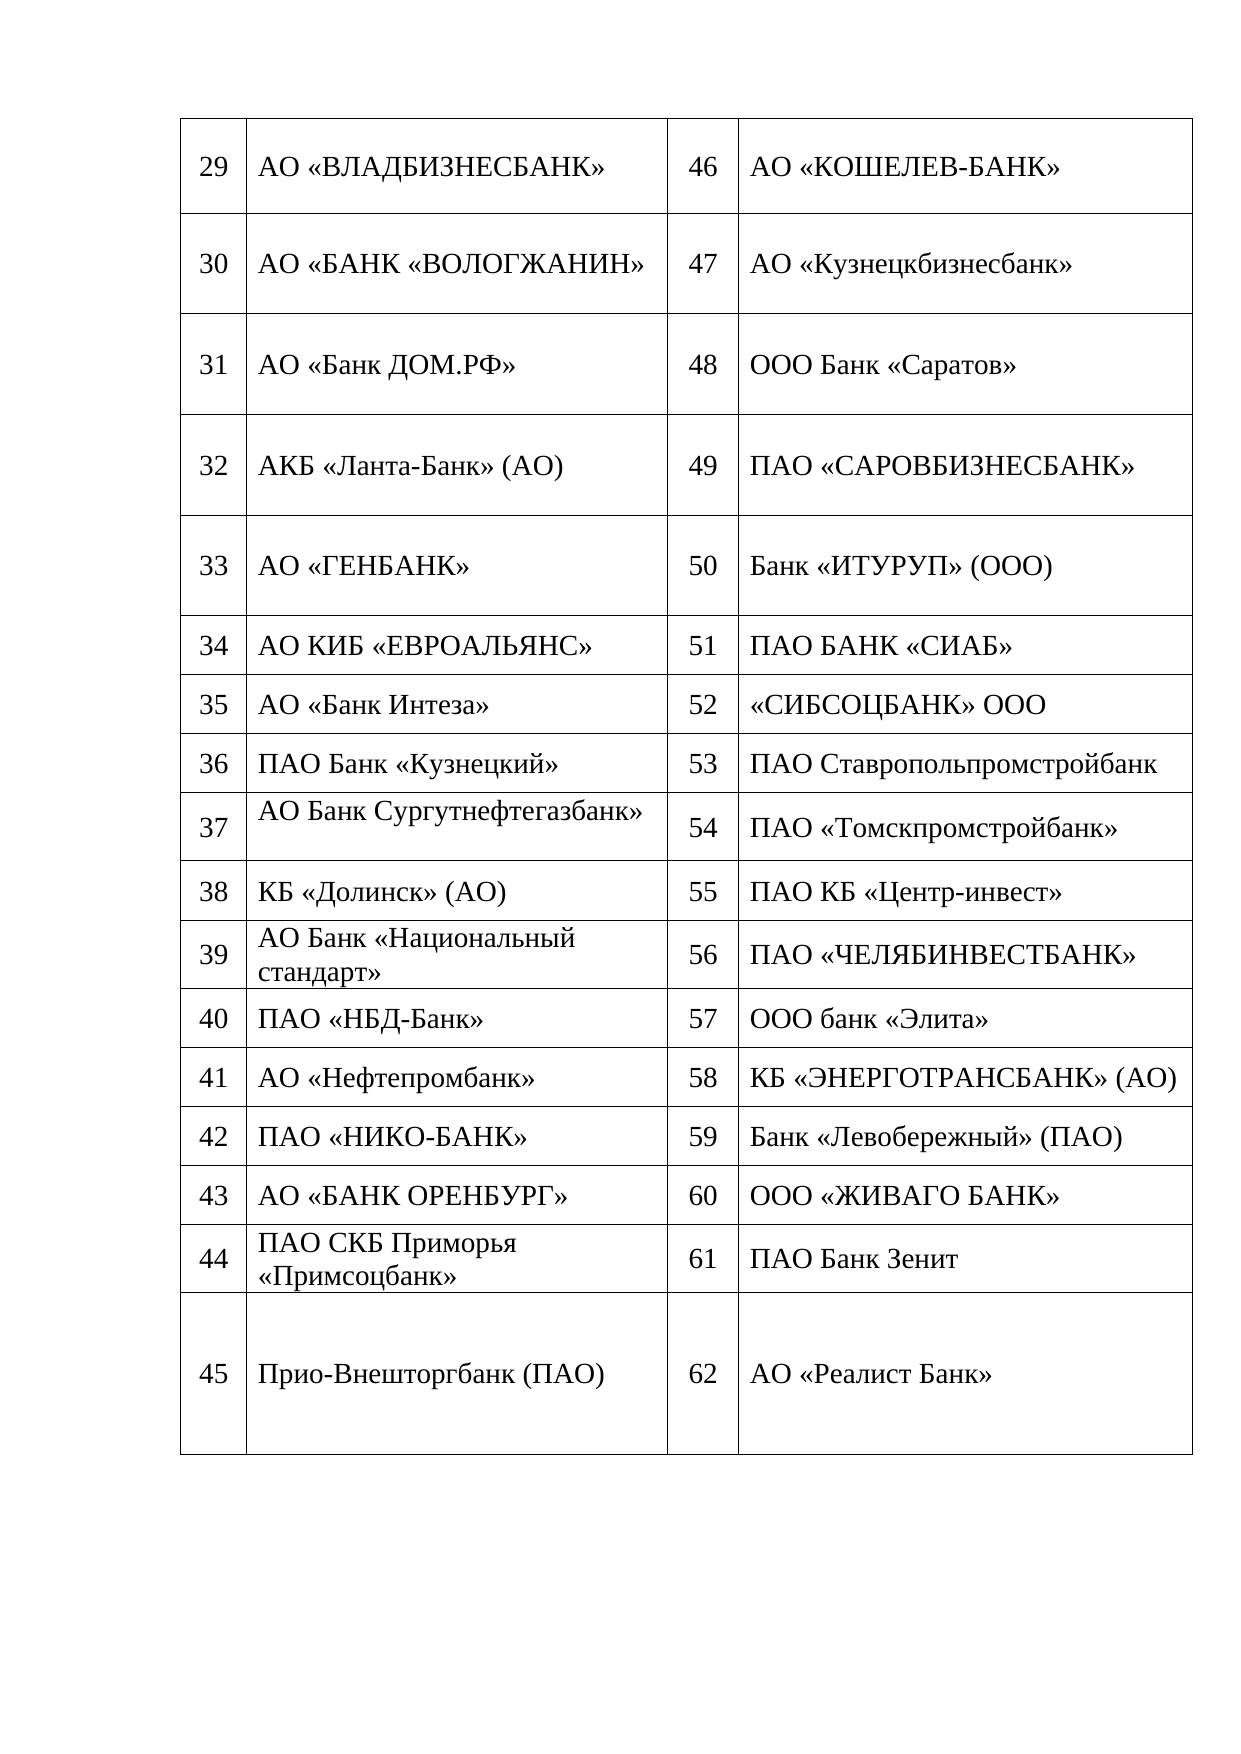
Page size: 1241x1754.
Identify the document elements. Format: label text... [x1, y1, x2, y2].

table_cell 56 [668, 921, 738, 988]
table_cell АО «ГЕНБАНК» [247, 516, 667, 615]
table_cell АО «БАНК ОРЕНБУРГ» [247, 1166, 667, 1224]
table_cell 38 [181, 861, 246, 919]
table_cell 42 [181, 1107, 246, 1165]
table_cell 53 [668, 734, 738, 792]
table_cell Банк «Левобережный» (ПАО) [739, 1107, 1192, 1165]
table_cell 41 [181, 1048, 246, 1106]
table_cell 50 [668, 516, 738, 615]
table_cell АО «Банк ДОМ.РФ» [247, 314, 667, 414]
table_cell Банк «ИТУРУП» (ООО) [739, 516, 1192, 615]
table_cell ООО «ЖИВАГО БАНК» [739, 1166, 1192, 1224]
table_cell 60 [668, 1166, 738, 1224]
table_cell АО «Банк Интеза» [247, 675, 667, 733]
table_cell 47 [668, 214, 738, 313]
table_cell 32 [181, 415, 246, 514]
table_cell «СИБСОЦБАНК» ООО [739, 675, 1192, 733]
table_cell АО «КОШЕЛЕВ-БАНК» [739, 119, 1192, 213]
table_cell 34 [181, 616, 246, 674]
table_cell КБ «Долинск» (АО) [247, 861, 667, 919]
table_cell АО «БАНК «ВОЛОГЖАНИН» [247, 214, 667, 313]
table_cell 59 [668, 1107, 738, 1165]
table_cell 45 [181, 1293, 246, 1454]
table_cell 30 [181, 214, 246, 313]
table_cell 61 [668, 1225, 738, 1292]
table_cell ПАО «НБД-Банк» [247, 989, 667, 1047]
table_cell АО «Нефтепромбанк» [247, 1048, 667, 1106]
table_cell 58 [668, 1048, 738, 1106]
table_cell ПАО «ЧЕЛЯБИНВЕСТБАНК» [739, 921, 1192, 988]
table_cell 52 [668, 675, 738, 733]
table_cell КБ «ЭНЕРГОТРАНСБАНК» (АО) [739, 1048, 1192, 1106]
table_cell 46 [668, 119, 738, 213]
table_cell 51 [668, 616, 738, 674]
table_cell АО КИБ «ЕВРОАЛЬЯНС» [247, 616, 667, 674]
table_cell 35 [181, 675, 246, 733]
table_cell 44 [181, 1225, 246, 1292]
table_cell 31 [181, 314, 246, 414]
table_cell 57 [668, 989, 738, 1047]
table_cell ПАО «НИКО-БАНК» [247, 1107, 667, 1165]
table_cell 29 [181, 119, 246, 213]
table_cell 39 [181, 921, 246, 988]
table_cell Прио-Внешторгбанк (ПАО) [247, 1293, 667, 1454]
table_cell 54 [668, 793, 738, 860]
table_cell 40 [181, 989, 246, 1047]
table_cell АО «ВЛАДБИЗНЕСБАНК» [247, 119, 667, 213]
table_cell ПАО «Томскпромстройбанк» [739, 793, 1192, 860]
table_cell ПАО Ставропольпромстройбанк [739, 734, 1192, 792]
table_cell 55 [668, 861, 738, 919]
table_cell 37 [181, 793, 246, 860]
table_cell ПАО «САРОВБИЗНЕСБАНК» [739, 415, 1192, 514]
table_cell 33 [181, 516, 246, 615]
table_cell 49 [668, 415, 738, 514]
table_cell ООО банк «Элита» [739, 989, 1192, 1047]
table_cell ПАО Банк «Кузнецкий» [247, 734, 667, 792]
table_cell АКБ «Ланта-Банк» (АО) [247, 415, 667, 514]
table_cell ПАО БАНК «СИАБ» [739, 616, 1192, 674]
table_cell АО «Кузнецкбизнесбанк» [739, 214, 1192, 313]
table_cell ПАО КБ «Центр-инвест» [739, 861, 1192, 919]
table_cell 62 [668, 1293, 738, 1454]
table_cell 43 [181, 1166, 246, 1224]
table_cell ООО Банк «Саратов» [739, 314, 1192, 414]
table_cell 36 [181, 734, 246, 792]
table_cell ПАО Банк Зенит [739, 1225, 1192, 1292]
table_cell АО «Реалист Банк» [739, 1293, 1192, 1454]
table_cell 48 [668, 314, 738, 414]
